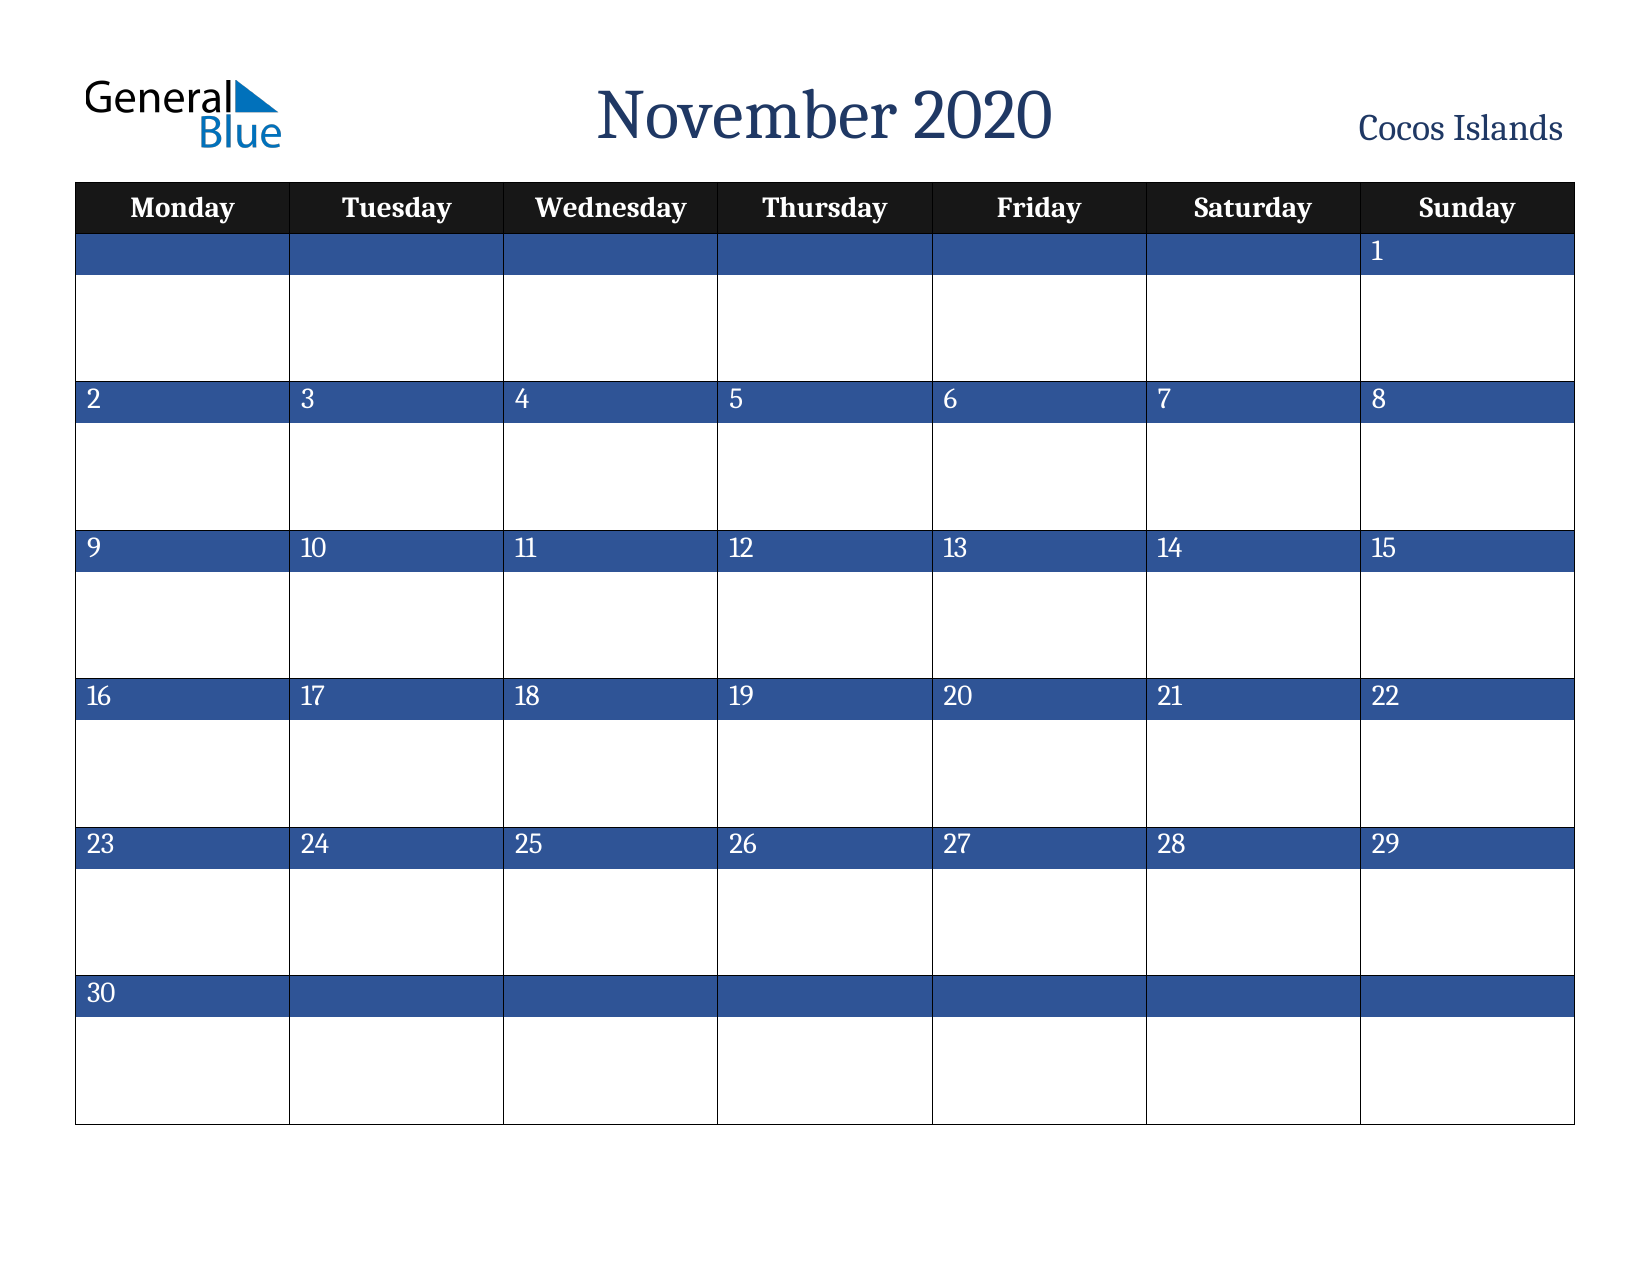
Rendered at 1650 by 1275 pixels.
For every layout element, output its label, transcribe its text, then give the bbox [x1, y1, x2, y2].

table_cell [76, 234, 289, 275]
table_header Cocos Islands [1146, 75, 1574, 182]
table_cell 23 [76, 828, 289, 869]
table_cell 14 [1147, 531, 1360, 572]
table_cell 4 [504, 382, 717, 423]
table_cell [933, 976, 1146, 1017]
table_cell 16 [76, 679, 289, 720]
table_cell 11 [504, 531, 717, 572]
table_cell 3 [290, 382, 503, 423]
table_cell [718, 423, 932, 530]
table_cell [1361, 1017, 1574, 1123]
table_cell [933, 720, 1146, 827]
table_header November 2020 [504, 75, 1146, 182]
table_cell 10 [290, 531, 503, 572]
table_cell [504, 720, 717, 827]
table_cell [504, 234, 717, 275]
table_cell [933, 275, 1146, 381]
table_cell [1361, 572, 1574, 678]
table_cell [290, 423, 503, 530]
table_cell 22 [1361, 679, 1574, 720]
table_cell [1147, 869, 1360, 975]
table_cell 9 [76, 531, 289, 572]
table_cell Monday [76, 183, 289, 233]
table_cell 29 [1361, 828, 1574, 869]
table_cell [933, 234, 1146, 275]
table_cell [718, 1017, 932, 1123]
table_cell [290, 720, 503, 827]
table_cell 2 [76, 382, 289, 423]
table_cell [290, 275, 503, 381]
table_cell 25 [504, 828, 717, 869]
table_cell [290, 234, 503, 275]
table_cell [1147, 423, 1360, 530]
table_cell [290, 869, 503, 975]
table_cell 30 [76, 976, 289, 1017]
table_cell [76, 275, 289, 381]
table_cell [933, 1017, 1146, 1123]
table_cell [1147, 234, 1360, 275]
table_cell [504, 976, 717, 1017]
table_cell Friday [933, 183, 1146, 233]
table_cell 13 [933, 531, 1146, 572]
table_cell [76, 572, 289, 678]
table_cell [504, 1017, 717, 1123]
table_cell [504, 423, 717, 530]
table_cell Tuesday [290, 183, 503, 233]
table_cell 6 [933, 382, 1146, 423]
table_cell 27 [933, 828, 1146, 869]
table_cell 24 [290, 828, 503, 869]
table_cell [1147, 1017, 1360, 1123]
table_header [76, 75, 503, 182]
table_cell [933, 869, 1146, 975]
table_cell [1361, 869, 1574, 975]
table_cell Saturday [1147, 183, 1360, 233]
table_cell [504, 572, 717, 678]
table_cell 18 [504, 679, 717, 720]
table_cell 7 [1147, 382, 1360, 423]
table_cell [290, 572, 503, 678]
table_cell [1147, 976, 1360, 1017]
table_cell [1361, 423, 1574, 530]
table_cell [718, 275, 932, 381]
table_cell [718, 234, 932, 275]
table_cell [1147, 275, 1360, 381]
table_cell 15 [1361, 531, 1574, 572]
table_cell 21 [1147, 679, 1360, 720]
table_cell [290, 1017, 503, 1123]
table_cell 8 [1361, 382, 1574, 423]
table_cell 12 [718, 531, 932, 572]
table_cell [504, 275, 717, 381]
table_cell 20 [933, 679, 1146, 720]
table_cell [290, 976, 503, 1017]
table_cell [76, 720, 289, 827]
table_cell [933, 572, 1146, 678]
table_cell [1361, 976, 1574, 1017]
table_cell 19 [718, 679, 932, 720]
table_cell [1361, 720, 1574, 827]
table_cell [718, 976, 932, 1017]
table_cell [933, 423, 1146, 530]
table_cell Thursday [718, 183, 932, 233]
table_cell 17 [290, 679, 503, 720]
table_cell [76, 869, 289, 975]
table_cell [718, 720, 932, 827]
table_cell Wednesday [504, 183, 717, 233]
table_cell [1147, 720, 1360, 827]
table_cell [718, 869, 932, 975]
table_cell [76, 1017, 289, 1123]
table_cell 26 [718, 828, 932, 869]
table_cell [1147, 572, 1360, 678]
table_cell 28 [1147, 828, 1360, 869]
table_cell [1361, 275, 1574, 381]
table_cell [718, 572, 932, 678]
table_cell 1 [1361, 234, 1574, 275]
picture [86, 80, 281, 148]
table_cell Sunday [1361, 183, 1574, 233]
table_cell 5 [718, 382, 932, 423]
table_cell [504, 869, 717, 975]
table_cell [76, 423, 289, 530]
